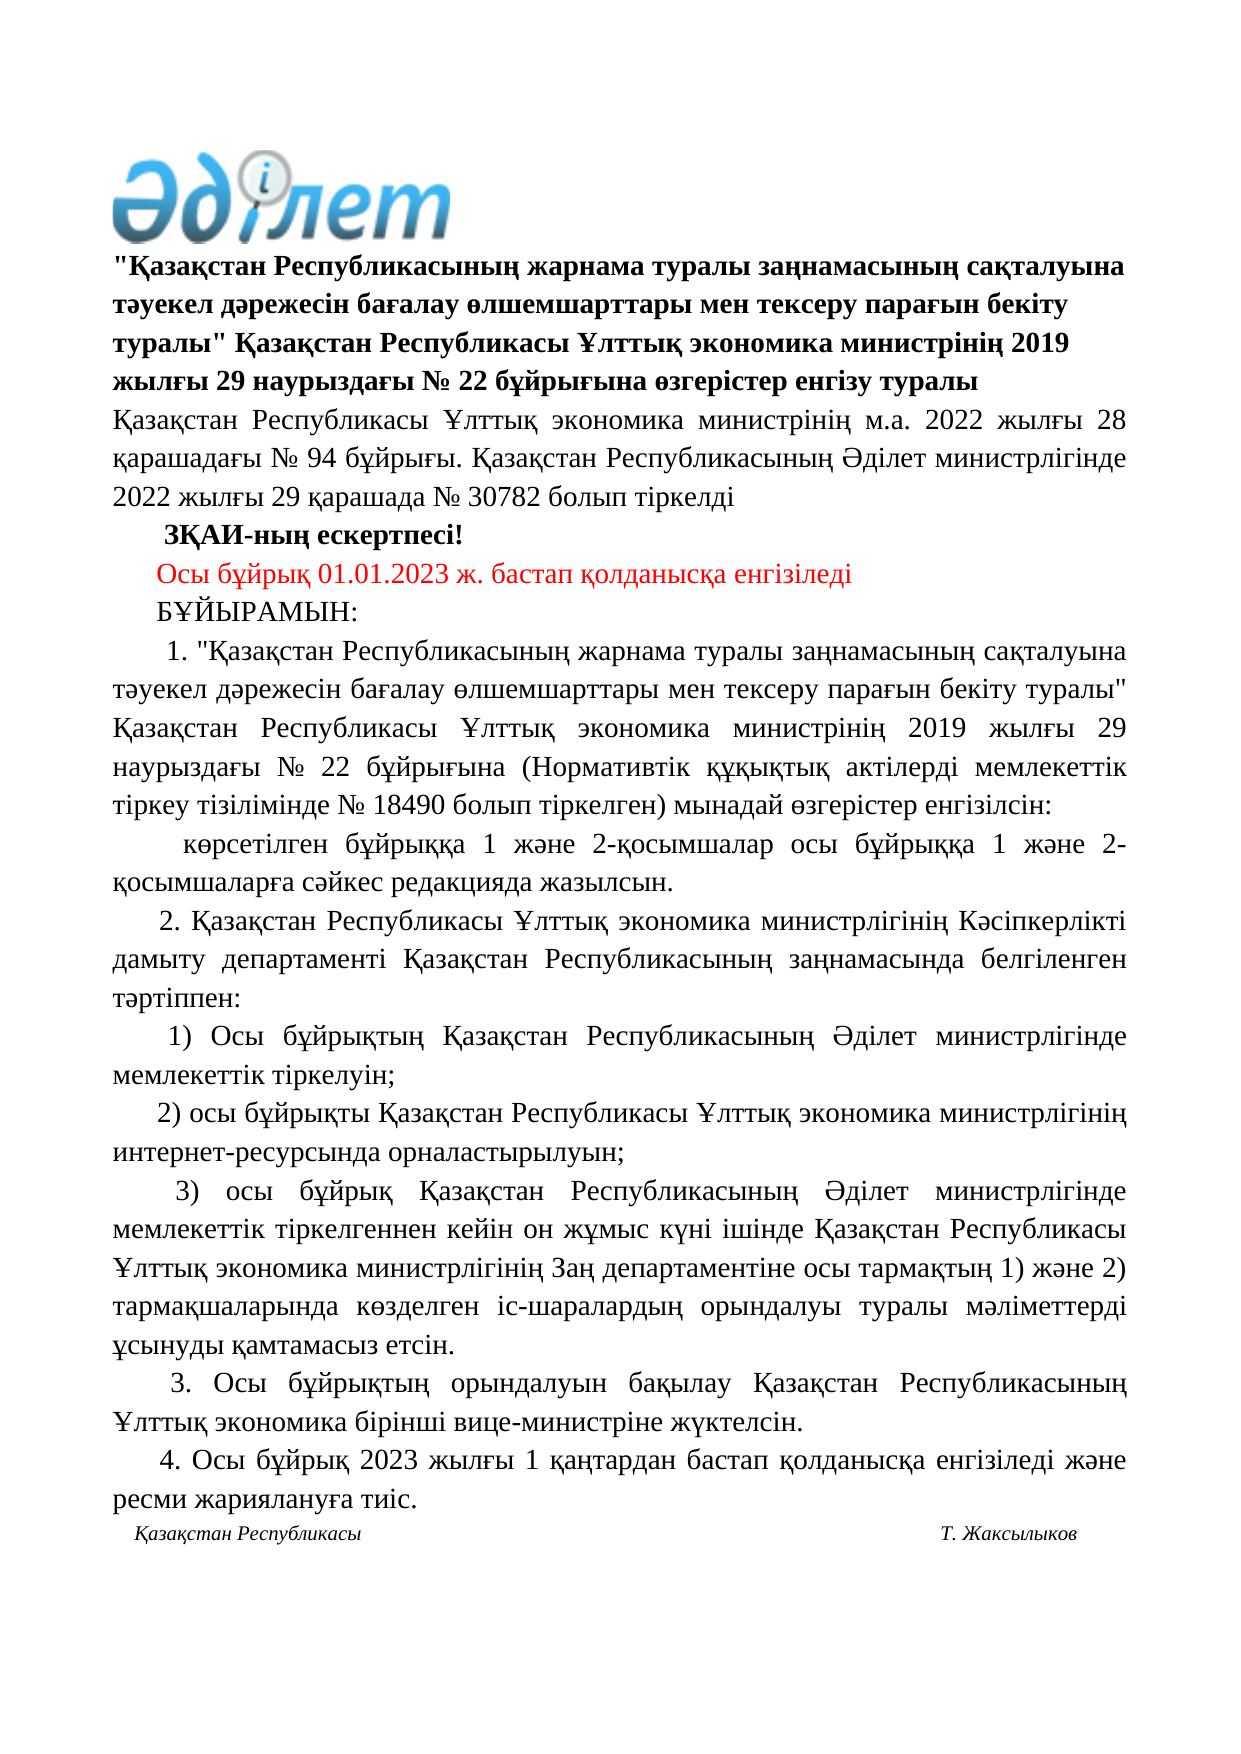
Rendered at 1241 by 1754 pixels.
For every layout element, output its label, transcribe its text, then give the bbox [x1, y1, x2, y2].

text 1. "Қазақстан Республикасының жарнама туралы заңнамасының сақталуына тәуекел дәрежесін бағалау өлшемшарттары мен тексеру парағын бекіту туралы" Қазақстан Республикасы Ұлттық экономика министрінің 2019 жылғы 29 наурыздағы № 22 бұйрығына (Нормативтік құқықтық актілерді мемлекеттік тіркеу тізілімінде № 18490 болып тіркелген) мынадай өзгерістер енгізілсін: [112, 633, 1128, 821]
text 1) Осы бұйрықтың Қазақстан Республикасының Әділет министрлігінде мемлекеттік тіркелуін; [112, 1018, 1128, 1091]
text 2) осы бұйрықты Қазақстан Республикасы Ұлттық экономика министрлігінің интернет-ресурсында орналастырылуын; [112, 1096, 1128, 1168]
text Осы бұйрық 01.01.2023 ж. бастап қолданысқа енгізіледі [112, 556, 1128, 589]
text Қазақстан Республикасы Ұлттық экономика министрінің м.а. 2022 жылғы 28 қарашадағы № 94 бұйрығы. Қазақстан Республикасының Әділет министрлігінде 2022 жылғы 29 қарашада № 30782 болып тіркелді [112, 402, 1128, 512]
text 3. Осы бұйрықтың орындалуын бақылау Қазақстан Республикасының Ұлттық экономика бірінші вице-министріне жүктелсін. [112, 1365, 1128, 1437]
text ЗҚАИ-ның ескертпесі! [112, 517, 1128, 551]
text 2. Қазақстан Республикасы Ұлттық экономика министрлігінің Кәсіпкерлікті дамыту департаменті Қазақстан Республикасының заңнамасында белгіленген тәртіппен: [112, 903, 1128, 1013]
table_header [101, 1520, 939, 1582]
picture [112, 150, 451, 244]
table_header Т. Жаксылыков [939, 1520, 1240, 1582]
text 4. Осы бұйрық 2023 жылғы 1 қаңтардан бастап қолданысқа енгізіледі және ресми жариялануға тиіс. [112, 1442, 1128, 1514]
text "Қазақстан Республикасының жарнама туралы заңнамасының сақталуына тәуекел дәрежесін бағалау өлшемшарттары мен тексеру парағын бекіту туралы" Қазақстан Республикасы Ұлттық экономика министрінің 2019 жылғы 29 наурыздағы № 22 бұйрығына өзгерістер енгізу туралы [112, 248, 1128, 397]
text БҰЙЫРАМЫН: [112, 594, 1128, 628]
text 3) осы бұйрық Қазақстан Республикасының Әділет министрлігінде мемлекеттік тіркелгеннен кейін он жұмыс күні ішінде Қазақстан Республикасы Ұлттық экономика министрлігінің Заң департаментіне осы тармақтың 1) және 2) тармақшаларында көзделген іс-шаралардың орындалуы туралы мәліметтерді ұсынуды қамтамасыз етсін. [112, 1173, 1128, 1360]
text көрсетілген бұйрыққа 1 және 2-қосымшалар осы бұйрыққа 1 және 2-қосымшаларға сәйкес редакцияда жазылсын. [112, 826, 1128, 898]
